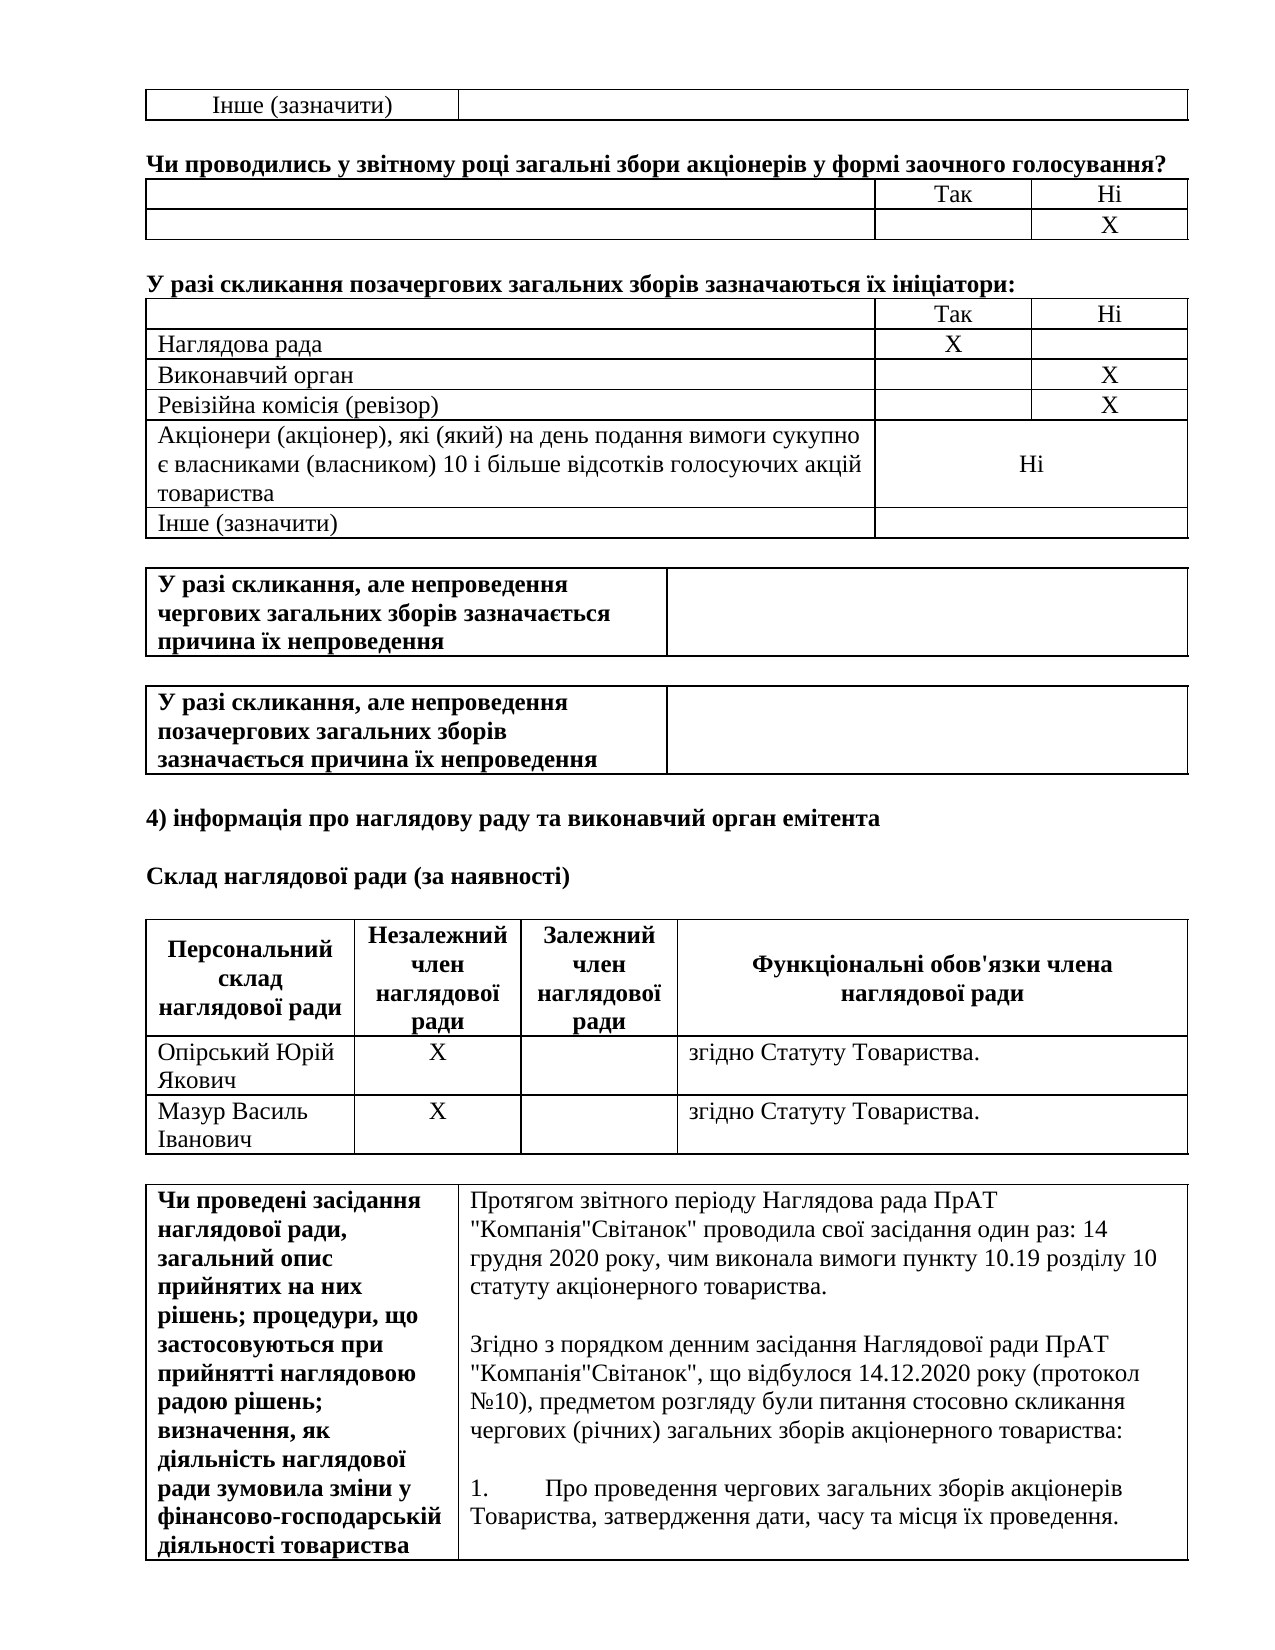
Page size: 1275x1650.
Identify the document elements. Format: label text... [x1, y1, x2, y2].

table_header Залежний член наглядової ради [522, 920, 677, 1035]
table_cell X [355, 1037, 520, 1094]
table_cell X [1032, 360, 1187, 388]
table_cell [522, 1096, 677, 1153]
text Склад наглядової ради (за наявності) [146, 861, 1186, 890]
table_header Ні [1032, 299, 1187, 328]
table_cell Виконавчий орган [147, 360, 874, 388]
table_header Персональний склад наглядової ради [147, 920, 354, 1035]
table_cell [876, 390, 1031, 419]
text 4) інформація про наглядову раду та виконавчий орган емітента [146, 803, 1186, 832]
table_cell Акціонери (акціонер), які (який) на день подання вимоги сукупно є власниками (власником) 10 і більше відсотків голосуючих акцій товариства [147, 421, 874, 507]
table_header [147, 299, 874, 328]
table_header Так [876, 180, 1031, 208]
table_header У разі скликання, але непроведення позачергових загальних зборів зазначається причина їх непроведення [147, 687, 666, 773]
table_cell згiдно Статуту Товариства. [678, 1037, 1187, 1094]
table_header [459, 1185, 1187, 1559]
table_cell Опiрський Юрiй Якович [147, 1037, 354, 1094]
table_cell X [355, 1096, 520, 1153]
table_cell [876, 210, 1031, 238]
table_cell [876, 360, 1031, 388]
table_cell Ревізійна комісія (ревізор) [147, 390, 874, 419]
table_cell Мазур Василь Iванович [147, 1096, 354, 1153]
table_cell Нi [876, 421, 1187, 507]
table_cell [147, 210, 874, 238]
table_cell згiдно Статуту Товариства. [678, 1096, 1187, 1153]
table_cell [876, 508, 1187, 537]
table_header Функціональні обов'язки члена наглядової ради [678, 920, 1187, 1035]
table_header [147, 1185, 458, 1559]
table_header У разі скликання, але непроведення чергових загальних зборів зазначається причина їх непроведення [147, 569, 666, 655]
table_cell X [1032, 210, 1187, 238]
table_cell [522, 1037, 677, 1094]
text Чи проводились у звітному році загальні збори акціонерів у формі заочного голосування? [146, 149, 1186, 178]
table_cell Інше (зазначити) [147, 90, 458, 119]
table_cell X [1032, 390, 1187, 419]
text У разі скликання позачергових загальних зборів зазначаються їх ініціатори: [146, 269, 1186, 298]
table_header [147, 180, 874, 208]
table_header [668, 569, 1187, 655]
table_cell X [876, 330, 1031, 358]
table_cell Наглядова рада [147, 330, 874, 358]
table_header Ні [1032, 180, 1187, 208]
table_header Незалежний член наглядової ради [355, 920, 520, 1035]
table_cell Інше (зазначити) [147, 508, 874, 537]
table_header Так [876, 299, 1031, 328]
table_cell [459, 90, 1187, 119]
table_cell [1032, 330, 1187, 358]
table_header [668, 687, 1187, 773]
